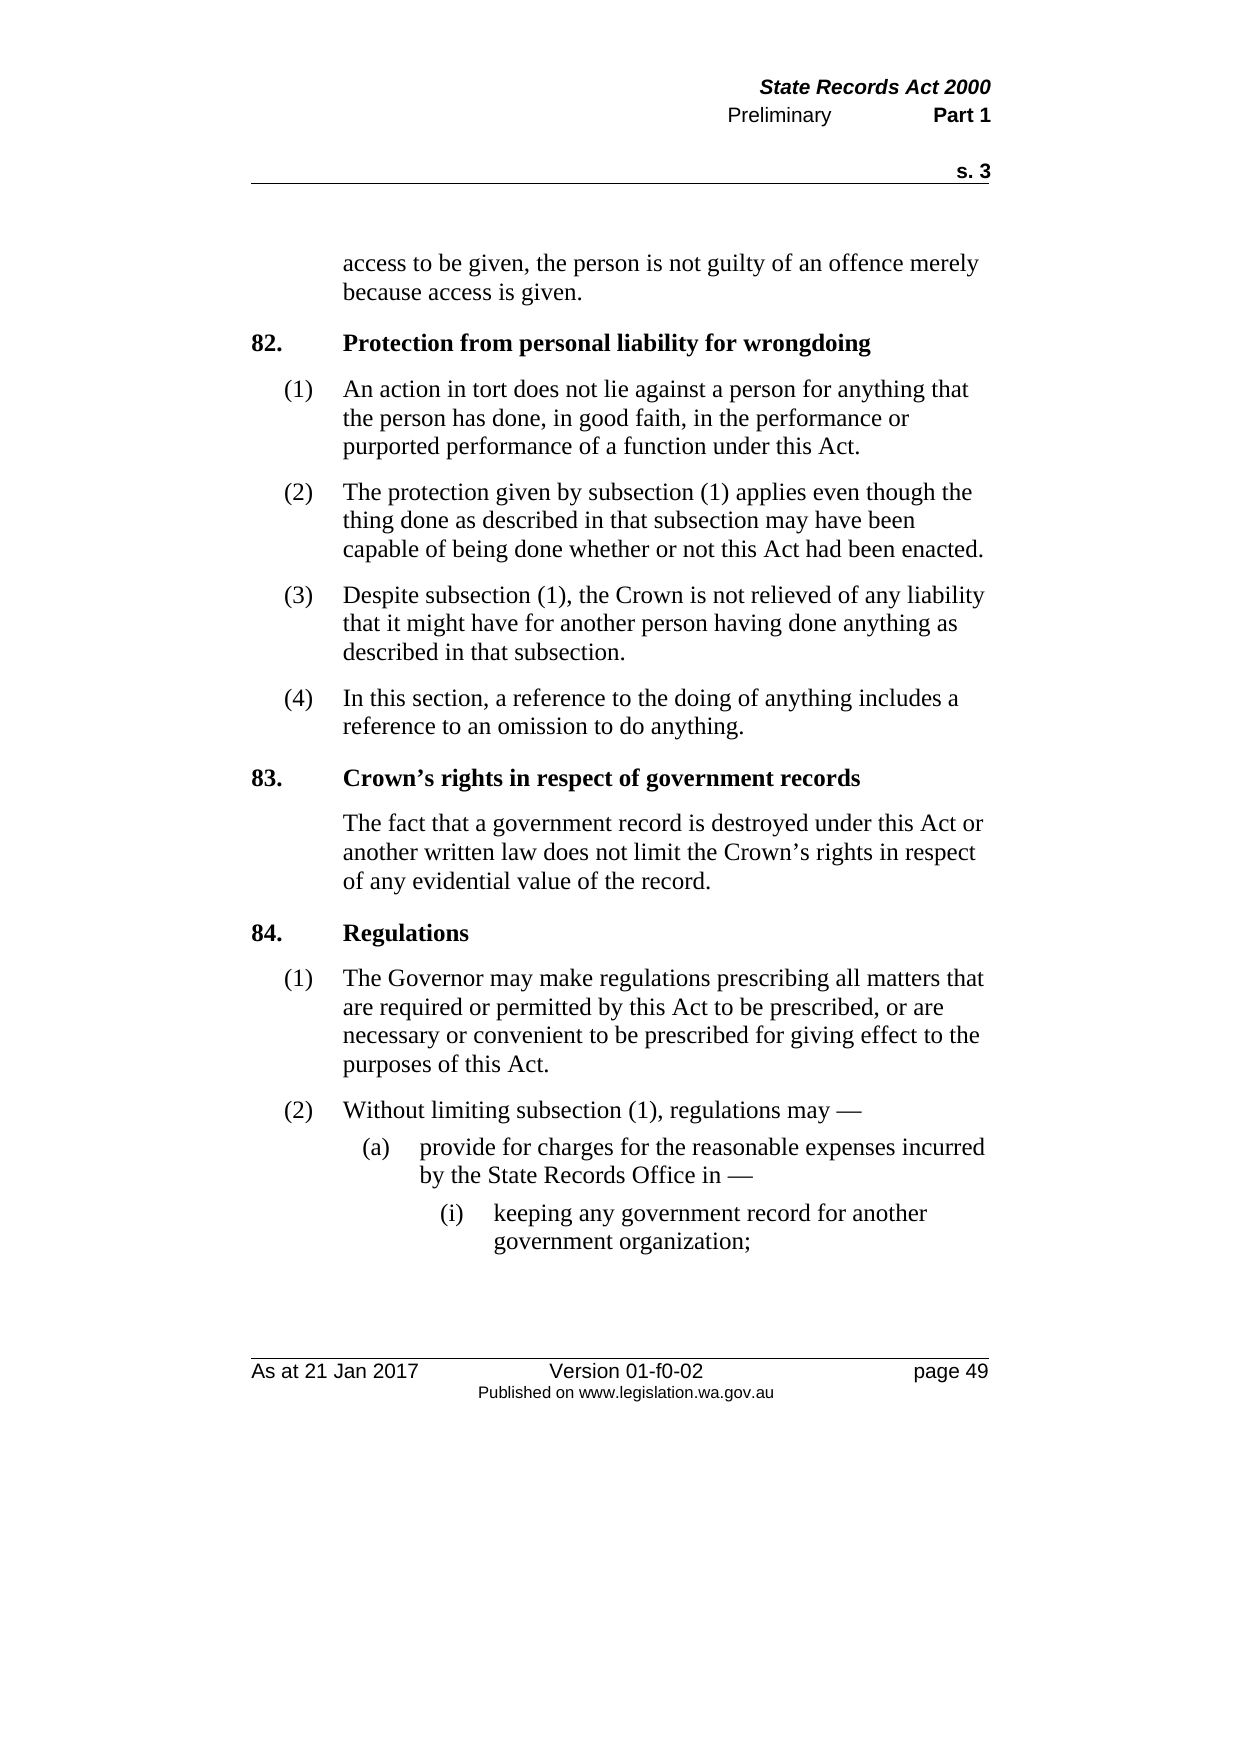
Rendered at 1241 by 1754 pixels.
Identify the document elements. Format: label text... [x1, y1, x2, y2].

text (a) provide for charges for the reasonable expenses incurred by the State Records Office in — [251, 1132, 989, 1189]
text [251, 248, 989, 306]
subtitle 83. Crown’s rights in respect of government records [251, 763, 989, 792]
text (i) keeping any government record for another government organization; [251, 1198, 989, 1255]
text (1) An action in tort does not lie against a person for anything that the person has done, in good faith, in the performance or purported performance of a function under this Act. [251, 374, 989, 460]
text (4) In this section, a reference to the doing of anything includes a reference to an omission to do anything. [251, 683, 989, 740]
text (1) The Governor may make regulations prescribing all matters that are required or permitted by this Act to be prescribed, or are necessary or convenient to be prescribed for giving effect to the purposes of this Act. [251, 963, 989, 1078]
text (2) The protection given by subsection (1) applies even though the thing done as described in that subsection may have been capable of being done whether or not this Act had been enacted. [251, 477, 989, 563]
text (2) Without limiting subsection (1), regulations may — [251, 1095, 989, 1123]
text The fact that a government record is destroyed under this Act or another written law does not limit the Crown’s rights in respect of any evidential value of the record. [251, 808, 989, 895]
subtitle 82. Protection from personal liability for wrongdoing [251, 328, 989, 357]
subtitle 84. Regulations [251, 918, 989, 946]
text (3) Despite subsection (1), the Crown is not relieved of any liability that it might have for another person having done anything as described in that subsection. [251, 580, 989, 666]
